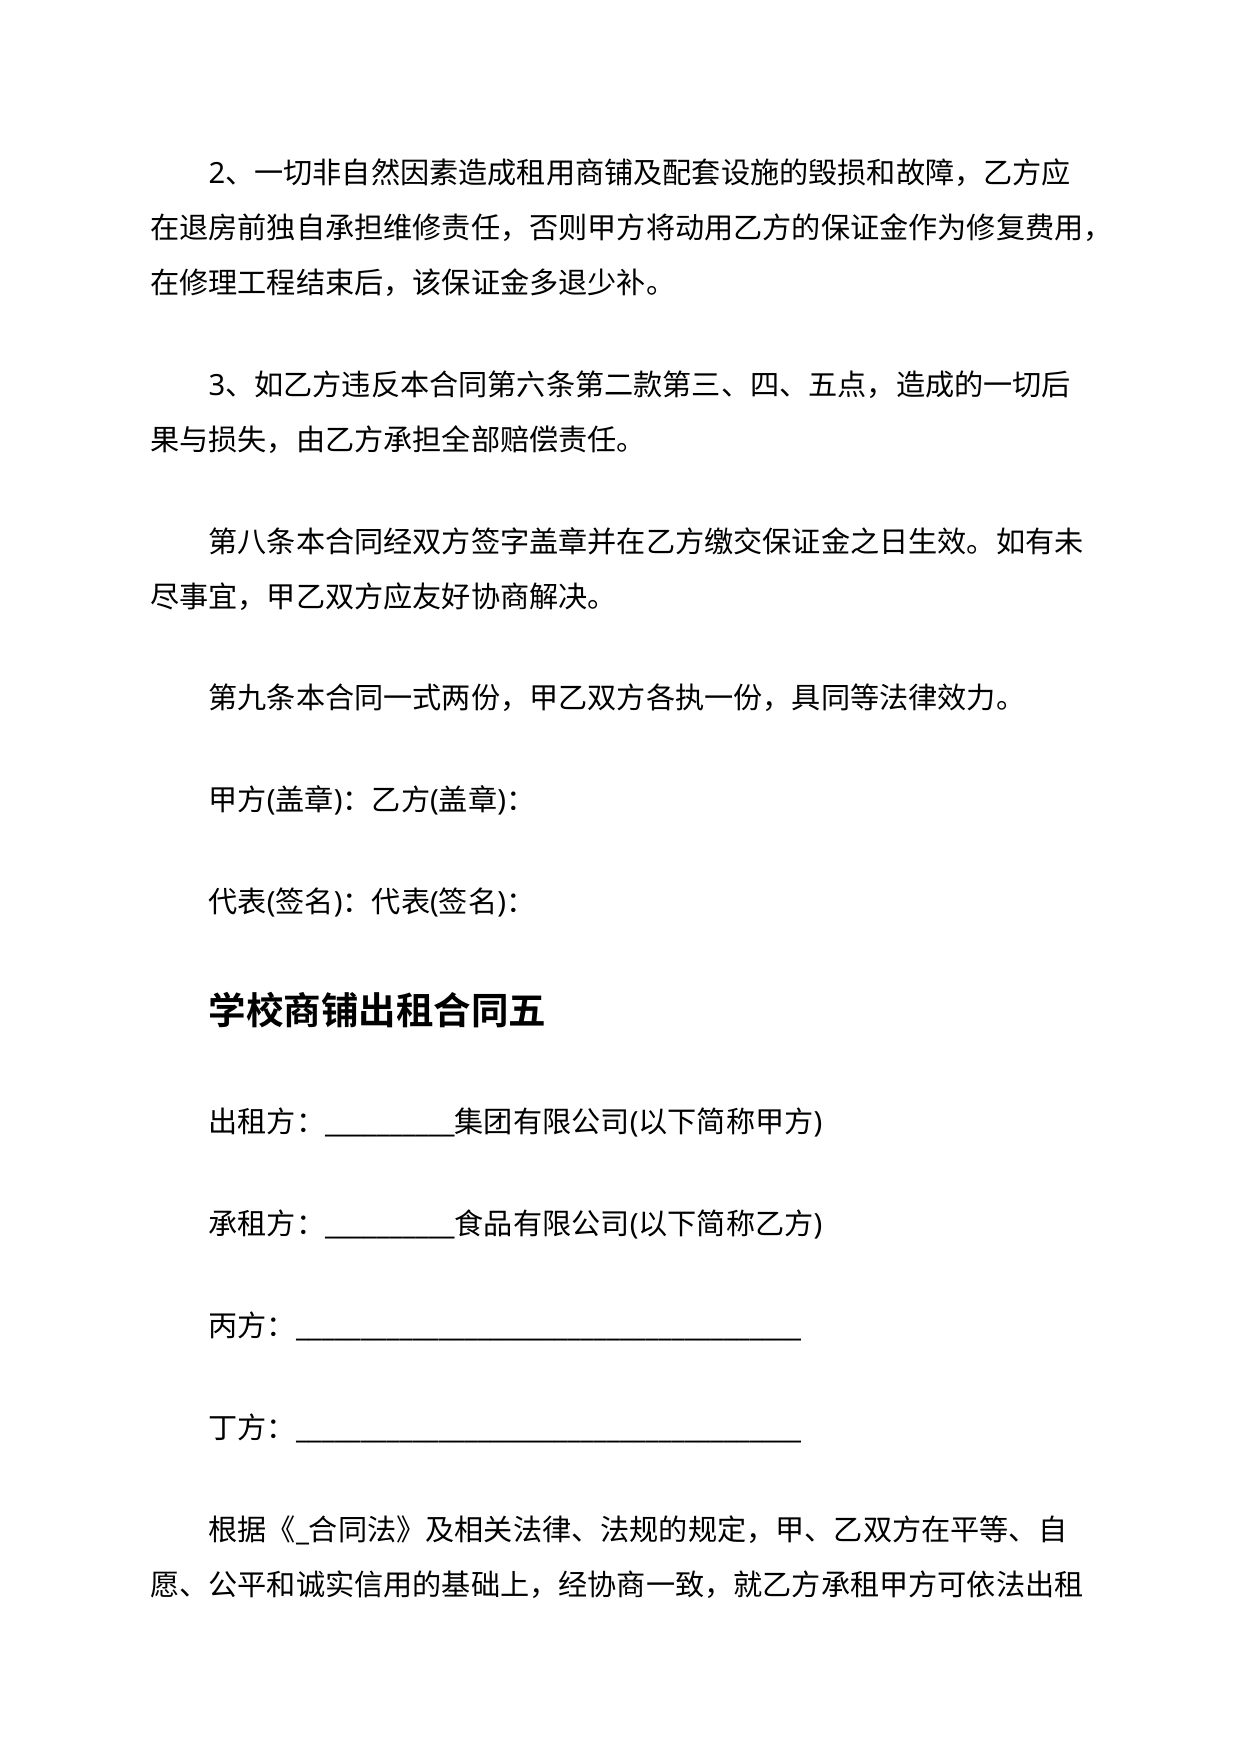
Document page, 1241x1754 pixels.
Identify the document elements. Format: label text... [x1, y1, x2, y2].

text 丁方：_______________________________________ [150, 1404, 1090, 1447]
text 第八条本合同经双方签字盖章并在乙方缴交保证金之日生效。如有未尽事宜，甲乙双方应友好协商解决。 [150, 518, 1090, 616]
text 出租方：__________集团有限公司(以下简称甲方) [150, 1098, 1090, 1141]
text 承租方：__________食品有限公司(以下简称乙方) [150, 1200, 1090, 1243]
text 学校商铺出租合同五 [150, 981, 1090, 1035]
text 第九条本合同一式两份，甲乙双方各执一份，具同等法律效力。 [150, 675, 1090, 717]
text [150, 1506, 1090, 1603]
text 3、如乙方违反本合同第六条第二款第三、四、五点，造成的一切后果与损失，由乙方承担全部赔偿责任。 [150, 362, 1090, 459]
text 甲方(盖章)：乙方(盖章)： [150, 777, 1090, 819]
text 2、一切非自然因素造成租用商铺及配套设施的毁损和故障，乙方应在退房前独自承担维修责任，否则甲方将动用乙方的保证金作为修复费用，在修理工程结束后，该保证金多退少补。 [150, 150, 1090, 302]
text 代表(签名)：代表(签名)： [150, 879, 1090, 921]
text 丙方：_______________________________________ [150, 1302, 1090, 1344]
